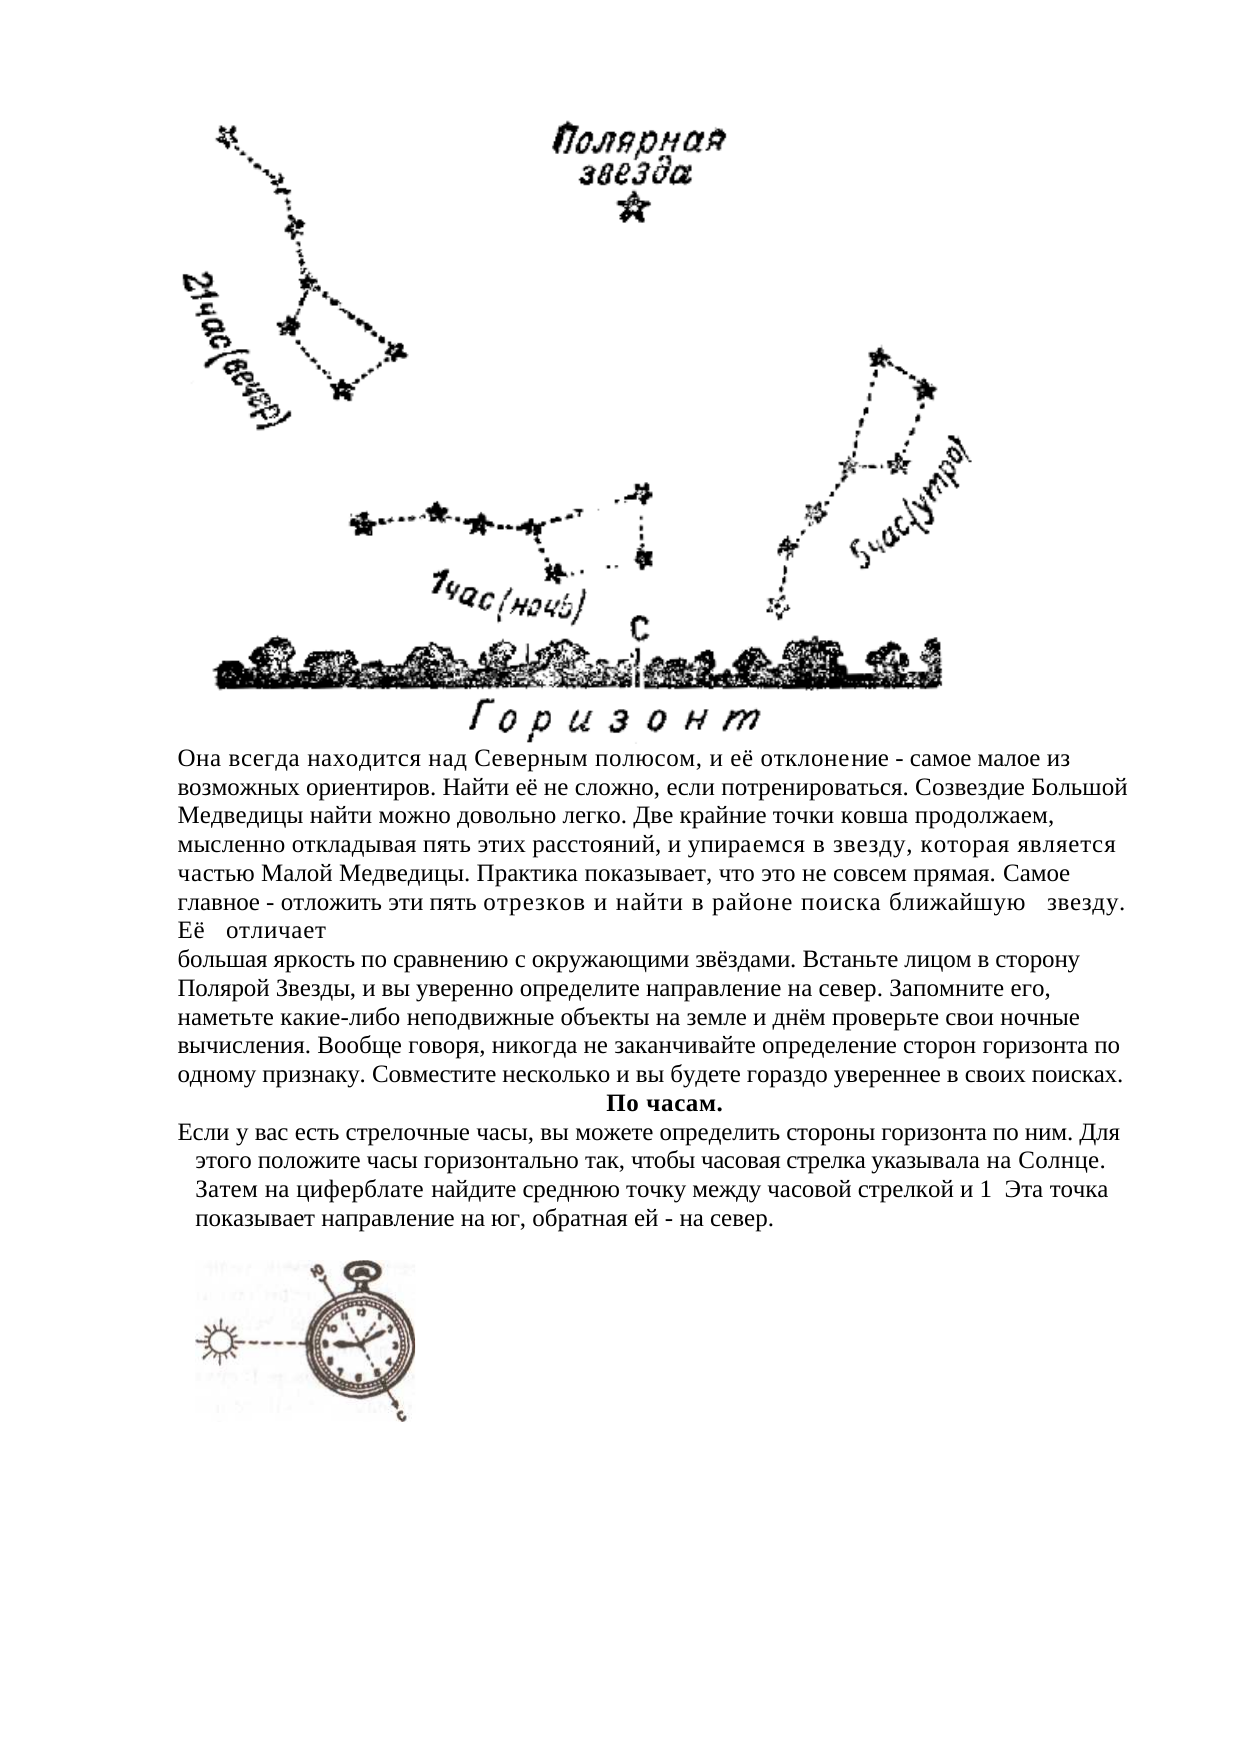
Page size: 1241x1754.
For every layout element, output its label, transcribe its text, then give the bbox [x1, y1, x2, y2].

text Она всегда находится над Северным полюсом, и её отклонение - самое малое из возможных ориентиров. Найти её не сложно, если потренироваться. Созвездие Большой Медведицы найти можно довольно легко. Две крайние точки ковша продолжаем, мысленно откладывая пять этих расстояний, и упираемся в звезду, которая является частью Малой Медведицы. Практика показывает, что это не совсем прямая. Самое главное - отложить эти пять отрезков и найти в районе поиска ближайшую звезду. Её отличает [177, 743, 1152, 944]
text Если у вас есть стрелочные часы, вы можете определить стороны горизонта по ним. Для этого положите часы горизонтально так, чтобы часовая стрелка указывала на Солнце. Затем на циферблате найдите среднюю точку между часовой стрелкой и 1 Эта точка показывает направление на юг, обратная ей - на север. [177, 1117, 1152, 1232]
text большая яркость по сравнению с окружающими звёздами. Встаньте лицом в сторону Полярой Звезды, и вы уверенно определите направление на север. Запомните его, наметьте какие-либо неподвижные объекты на земле и днём проверьте свои ночные вычисления. Вообще говоря, никогда не заканчивайте определение сторон горизонта по одному признаку. Совместите несколько и вы будете гораздо увереннее в своих поисках. [177, 944, 1152, 1088]
picture [195, 1260, 415, 1422]
text По часам. [177, 1088, 1152, 1117]
picture [177, 118, 974, 744]
